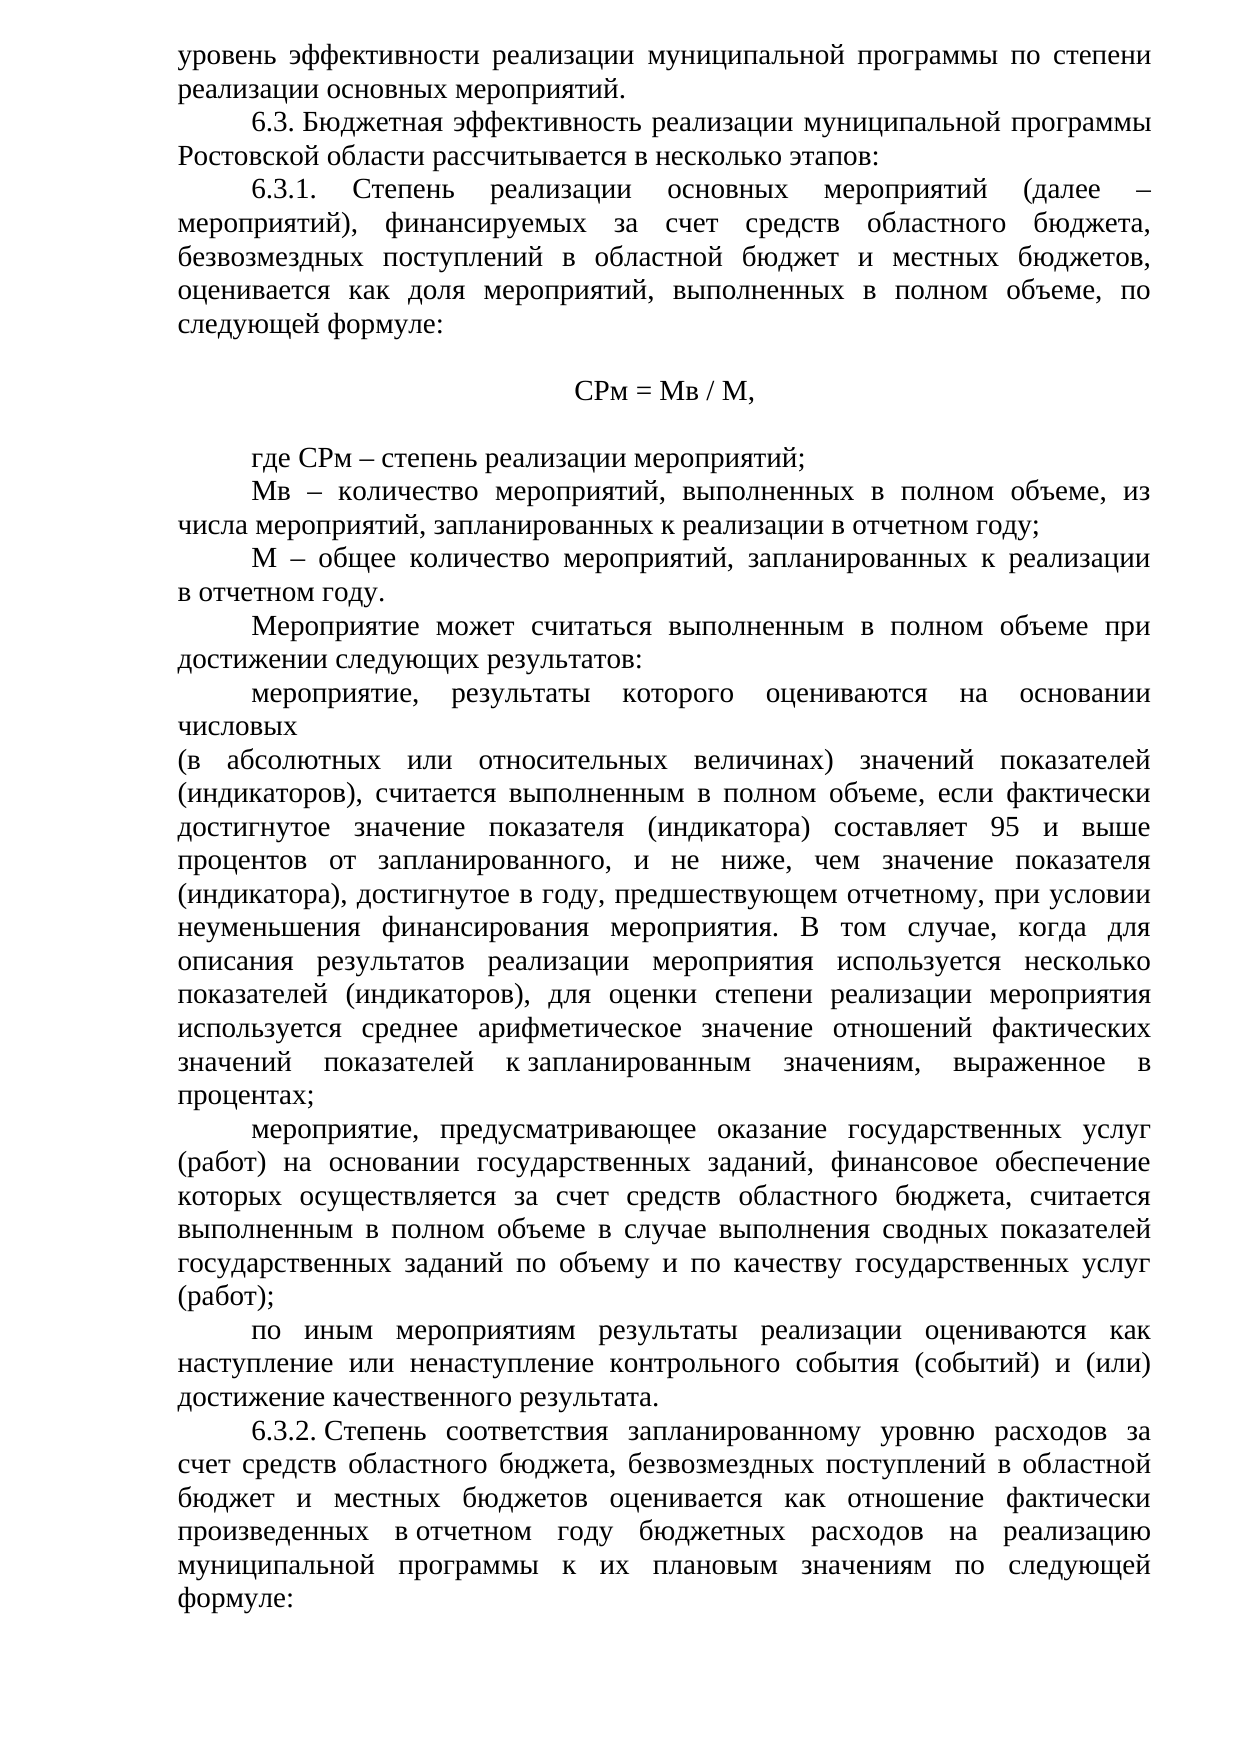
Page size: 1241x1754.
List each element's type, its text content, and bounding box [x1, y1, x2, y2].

text СРм = Мв / М, [177, 373, 1152, 406]
text 6.3.2. Степень соответствия запланированному уровню расходов за счет средств областного бюджета, безвозмездных поступлений в областной бюджет и местных бюджетов оценивается как отношение фактически произведенных в отчетном году бюджетных расходов на реализацию муниципальной программы к их плановым значениям по следующей формуле: [177, 1413, 1152, 1614]
text 6.3. Бюджетная эффективность реализации муниципальной программы Ростовской области рассчитывается в несколько этапов: [177, 104, 1152, 172]
text где СРм – степень реализации мероприятий; [177, 440, 1152, 473]
text мероприятие, предусматривающее оказание государственных услуг (работ) на основании государственных заданий, финансовое обеспечение которых осуществляется за счет средств областного бюджета, считается выполненным в полном объеме в случае выполнения сводных показателей государственных заданий по объему и по качеству государственных услуг (работ); [177, 1111, 1152, 1312]
text М – общее количество мероприятий, запланированных к реализации в отчетном году. [177, 541, 1152, 608]
text Мв – количество мероприятий, выполненных в полном объеме, из числа мероприятий, запланированных к реализации в отчетном году; [177, 473, 1152, 541]
text мероприятие, результаты которого оцениваются на основании числовых (в абсолютных или относительных величинах) значений показателей (индикаторов), считается выполненным в полном объеме, если фактически достигнутое значение показателя (индикатора) составляет 95 и выше процентов от запланированного, и не ниже, чем значение показателя (индикатора), достигнутое в году, предшествующем отчетному, при условии неуменьшения финансирования мероприятия. В том случае, когда для описания результатов реализации мероприятия используется несколько показателей (индикаторов), для оценки степени реализации мероприятия используется среднее арифметическое значение отношений фактических значений показателей к запланированным значениям, выраженное в процентах; [177, 675, 1152, 1111]
text по иным мероприятиям результаты реализации оцениваются как наступление или ненаступление контрольного события (событий) и (или) достижение качественного результата. [177, 1312, 1152, 1413]
text Мероприятие может считаться выполненным в полном объеме при достижении следующих результатов: [177, 608, 1152, 675]
text 6.3.1. Степень реализации основных мероприятий (далее – мероприятий), финансируемых за счет средств областного бюджета, безвозмездных поступлений в областной бюджет и местных бюджетов, оценивается как доля мероприятий, выполненных в полном объеме, по следующей формуле: [177, 172, 1152, 339]
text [177, 37, 1152, 104]
